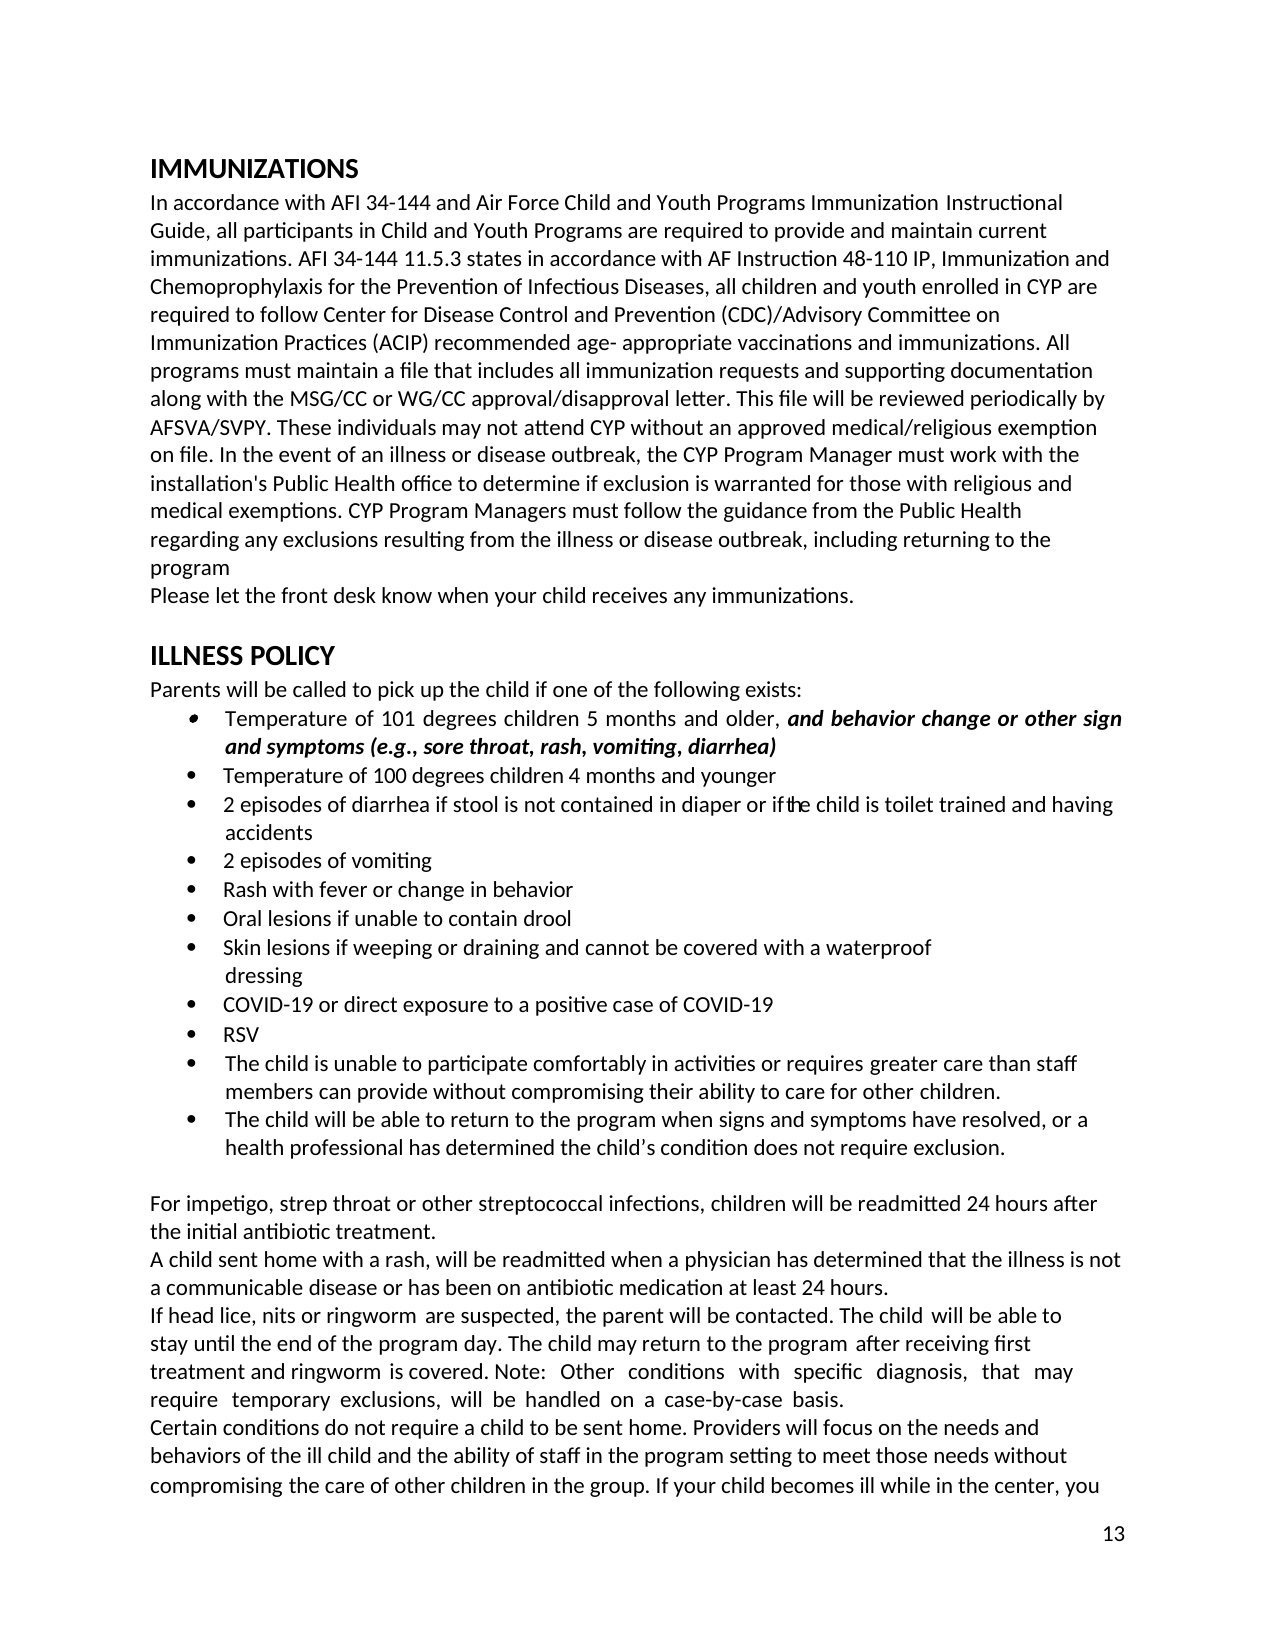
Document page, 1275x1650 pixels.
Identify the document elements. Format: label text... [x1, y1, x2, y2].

text A child sent home with a rash, will be readmitted when a physician has determined that the illness is not a communicable disease or has been on antibiotic medication at least 24 hours. [150, 1245, 1125, 1301]
list The child is unable to participate comfortably in activities or requires greater care than staff members can provide without compromising their ability to care for other children. [187, 1049, 1116, 1105]
list The child will be able to return to the program when signs and symptoms have resolved, or a health professional has determined the child’s condition does not require exclusion. [187, 1105, 1116, 1161]
text If head lice, nits or ringworm are suspected, the parent will be contacted. The child will be able to stay until the end of the program day. The child may return to the program after receiving first treatment and ringworm is covered. Note: Other conditions with specific diagnosis, that may require temporary exclusions, will be handled on a case-by-case basis. [150, 1301, 1087, 1413]
list Temperature of 100 degrees children 4 months and younger [187, 761, 1125, 789]
list COVID-19 or direct exposure to a positive case of COVID-19 [187, 991, 1125, 1019]
list 2 episodes of diarrhea if stool is not contained in diaper or if the child is toilet trained and having accidents [187, 790, 1125, 846]
list Rash with fever or change in behavior [187, 875, 1125, 903]
text Please let the front desk know when your child receives any immunizations. [150, 581, 966, 609]
text In accordance with AFI 34-144 and Air Force Child and Youth Programs Immunization Instructional Guide, all participants in Child and Youth Programs are required to provide and maintain current immunizations. AFI 34-144 11.5.3 states in accordance with AF Instruction 48-110 IP, Immunization and Chemoprophylaxis for the Prevention of Infectious Diseases, all children and youth enrolled in CYP are required to follow Center for Disease Control and Prevention (CDC)/Advisory Committee on Immunization Practices (ACIP) recommended age- appropriate vaccinations and immunizations. All programs must maintain a file that includes all immunization requests and supporting documentation along with the MSG/CC or WG/CC approval/disapproval letter. This file will be reviewed periodically by AFSVA/SVPY. These individuals may not attend CYP without an approved medical/religious exemption on file. In the event of an illness or disease outbreak, the CYP Program Manager must work with the installation's Public Health office to determine if exclusion is warranted for those with religious and medical exemptions. CYP Program Managers must follow the guidance from the Public Health regarding any exclusions resulting from the illness or disease outbreak, including returning to the program [150, 188, 1116, 581]
subtitle IMMUNIZATIONS [150, 150, 1125, 186]
subtitle ILLNESS POLICY [150, 637, 1125, 672]
list Skin lesions if weeping or draining and cannot be covered with a waterproof dressing [187, 933, 960, 989]
list 2 episodes of vomiting [187, 846, 1125, 874]
text Parents will be called to pick up the child if one of the following exists: [150, 675, 1125, 703]
list Temperature of 101 degrees children 5 months and older, and behavior change or other sign and symptoms (e.g., sore throat, rash, vomiting, diarrhea) [187, 704, 1125, 760]
text For impetigo, strep throat or other streptococcal infections, children will be readmitted 24 hours after the initial antibiotic treatment. [150, 1189, 1125, 1245]
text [150, 1413, 1125, 1499]
list Oral lesions if unable to contain drool [187, 904, 1125, 932]
list RSV [187, 1020, 960, 1048]
